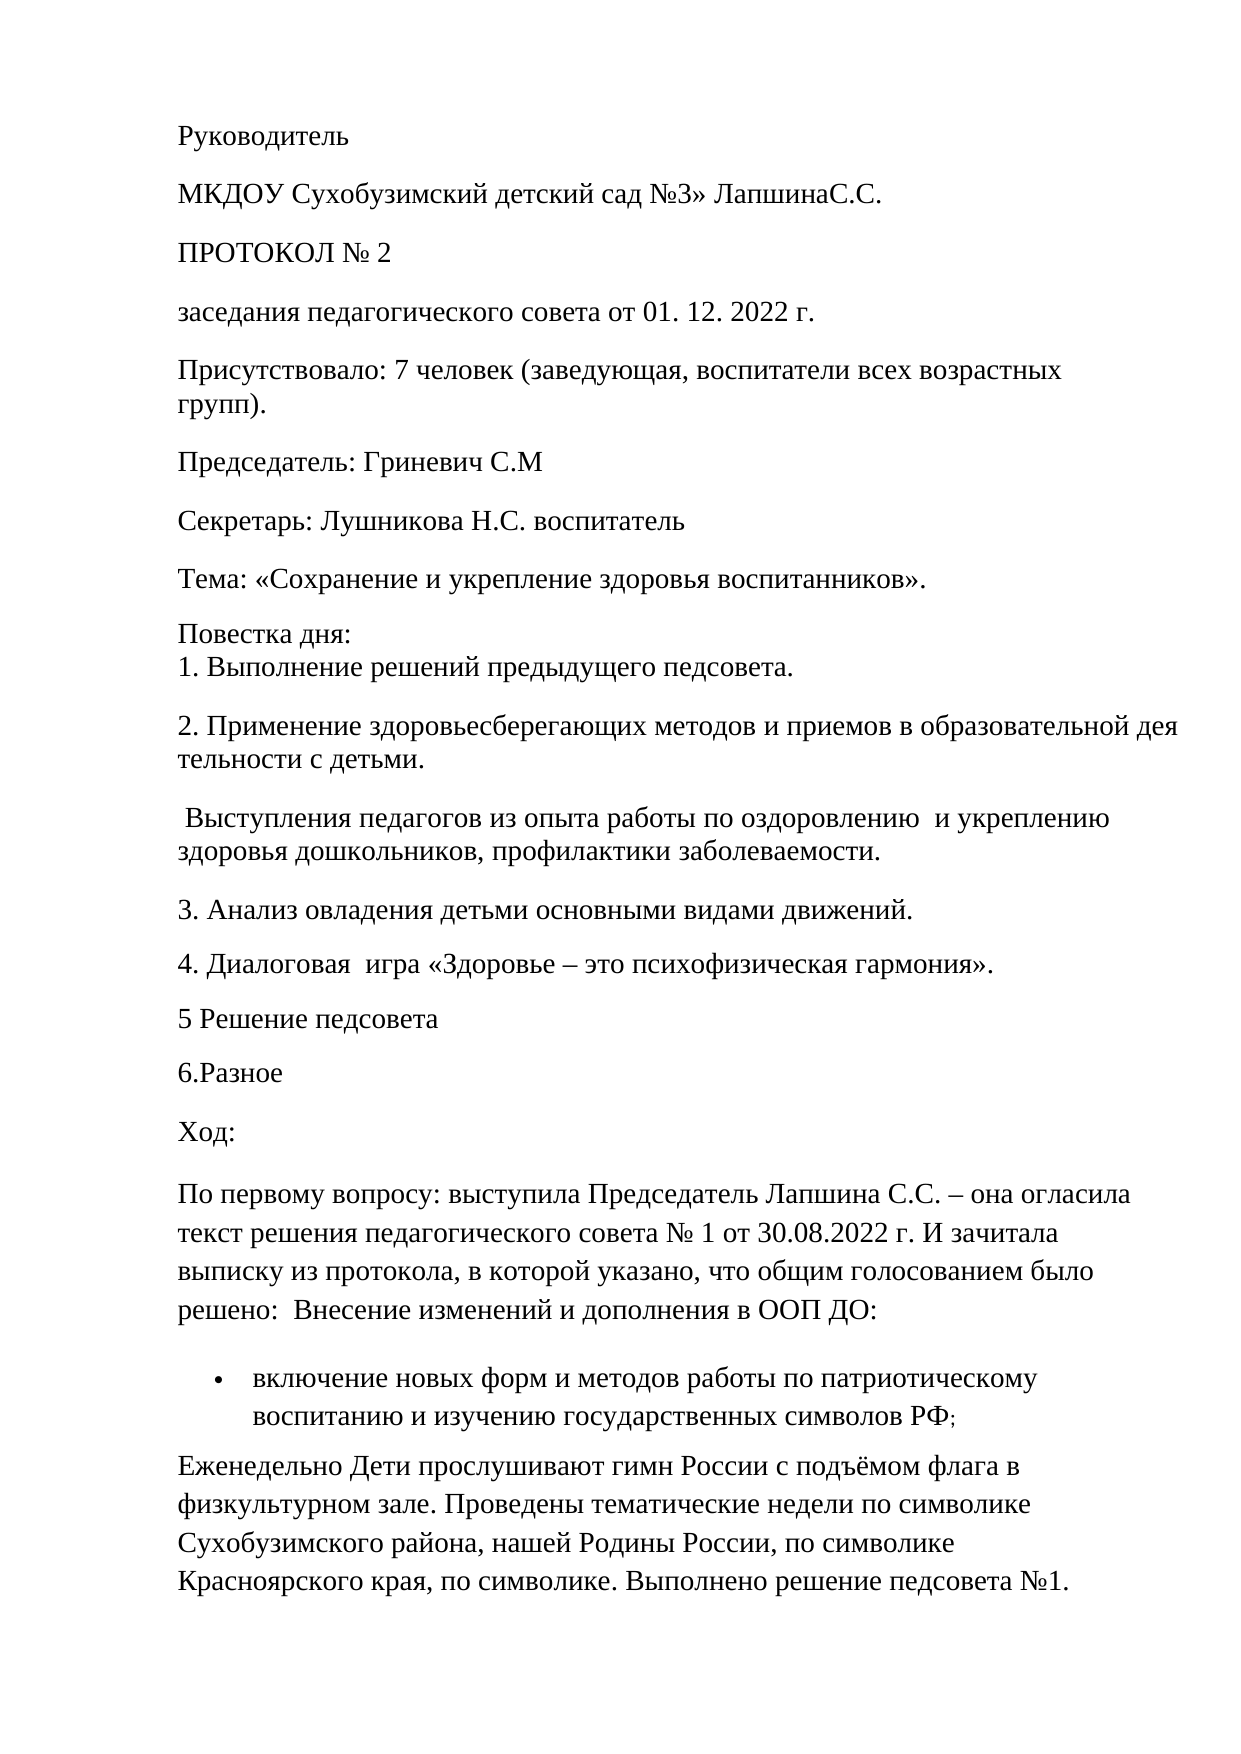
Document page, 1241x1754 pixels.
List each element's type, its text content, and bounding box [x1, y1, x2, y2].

text 5 Решение педсовета [177, 1001, 1152, 1034]
text Еженедельно Дети прослушивают гимн России с подъёмом флага в физкультурном зале. Проведены тематические недели по символике Сухобузимского района, нашей Родины России, по символике Красноярского края, по символике. Выполнено решение педсовета №1. [177, 1448, 1152, 1597]
text ПРОТОКОЛ № 2 [177, 235, 1152, 269]
text Тема: «Сохранение и укрепление здоровья воспитанников». [177, 561, 1152, 595]
text заседания педагогического совета от 01. 12. 2022 г. [177, 294, 1152, 327]
text 6.Разное [177, 1055, 1152, 1089]
text Повестка дня: 1. Выполнение решений предыдущего педсовета. [177, 616, 1152, 683]
text Секретарь: Лушникова Н.С. воспитатель [177, 503, 1152, 536]
text 2. Применение здоровьесберегающих методов и приемов в образовательной деятельности с детьми. [177, 708, 1181, 775]
text Выступления педагогов из опыта работы по оздоровлению и укреплению здоровья дошкольников, профилактики заболеваемости. [177, 800, 1181, 867]
text 3. Анализ овладения детьми основными видами движений. [177, 892, 1152, 926]
text По первому вопросу: выступила Председатель Лапшина С.С. – она огласила текст решения педагогического совета № 1 от 30.08.2022 г. И зачитала выписку из протокола, в которой указано, что общим голосованием было решено: Внесение изменений и дополнения в ООП ДО: [177, 1176, 1152, 1326]
text Присутствовало: 7 человек (заведующая, воспитатели всех возрастных групп). [177, 352, 1152, 419]
text Председатель: Гриневич С.М [177, 444, 1152, 478]
text 4. Диалоговая игра «Здоровье – это психофизическая гармония». [177, 946, 1152, 980]
list включение новых форм и методов работы по патриотическому воспитанию и изучению государственных символов РФ; [215, 1360, 1152, 1432]
text Ход: [177, 1114, 1152, 1147]
text МКДОУ Сухобузимский детский сад №3» ЛапшинаС.С. [177, 177, 1152, 210]
text Руководитель [177, 118, 1152, 152]
